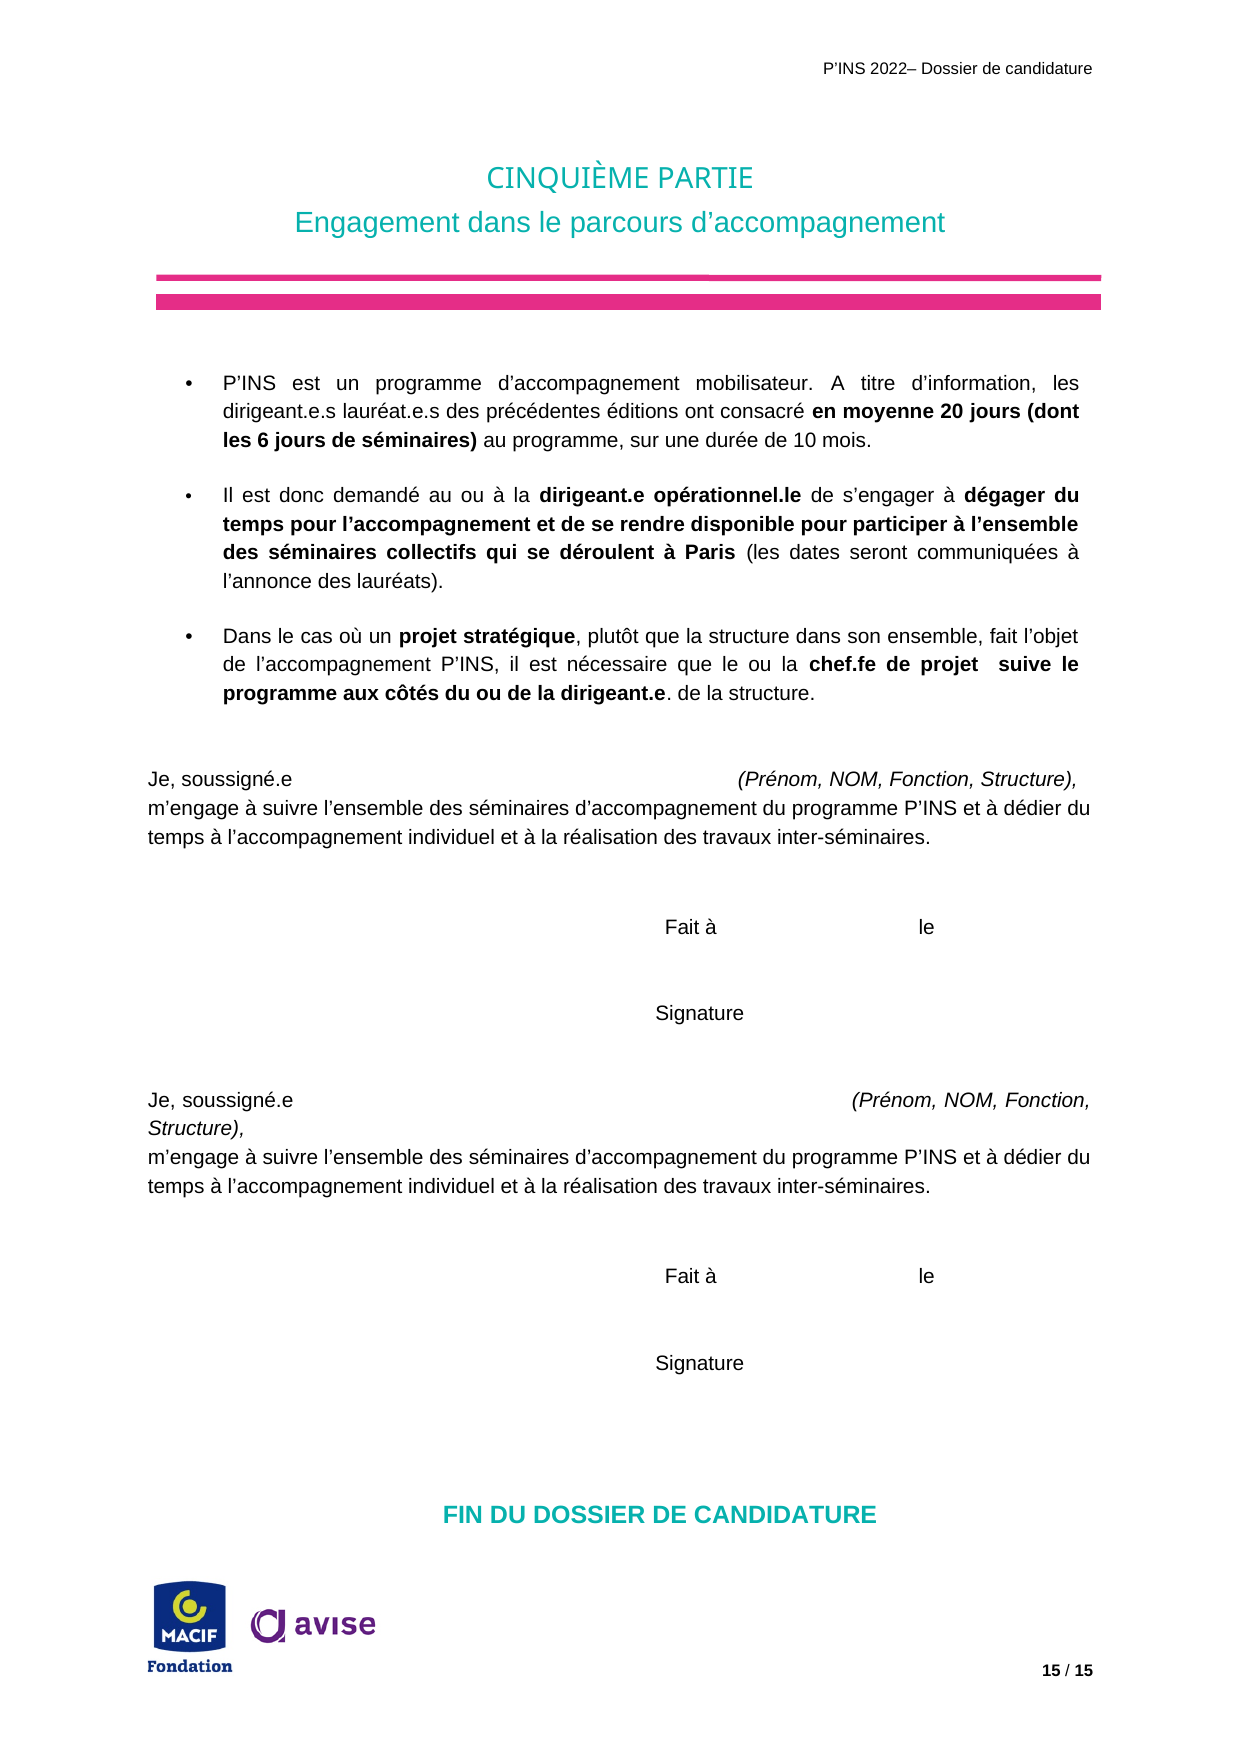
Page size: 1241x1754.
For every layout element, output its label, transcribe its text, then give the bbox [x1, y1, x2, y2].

text FIN DU DOSSIER DE CANDIDATURE [369, 1500, 1092, 1528]
text cinquiÈme partie [148, 158, 1092, 197]
text Je, soussigné.e (Prénom, NOM, Fonction, Structure), [148, 767, 1092, 791]
text Engagement dans le parcours d’accompagnement [148, 205, 1092, 239]
text m’engage à suivre l’ensemble des séminaires d’accompagnement du programme P’INS et à dédier du temps à l’accompagnement individuel et à la réalisation des travaux inter-séminaires. [148, 796, 1092, 849]
text Signature [148, 1001, 1092, 1025]
text Fait à le [664, 1231, 1092, 1288]
list Il est donc demandé au ou à la dirigeant.e opérationnel.le de s’engager à dégager du temps pour l’accompagnement et de se rendre disponible pour participer à l’ensemble des séminaires collectifs qui se déroulent à Paris (les dates seront communiquées à l’annonce des lauréats). [185, 483, 1079, 593]
picture [147, 1572, 387, 1677]
list Dans le cas où un projet stratégique, plutôt que la structure dans son ensemble, fait l’objet de l’accompagnement P’INS, il est nécessaire que le ou la chef.fe de projet suive le programme aux côtés du ou de la dirigeant.e. de la structure. [185, 623, 1079, 705]
list P’INS est un programme d’accompagnement mobilisateur. A titre d’information, les dirigeant.e.s lauréat.e.s des précédentes éditions ont consacré en moyenne 20 jours (dont les 6 jours de séminaires) au programme, sur une durée de 10 mois. [185, 371, 1079, 452]
text Je, soussigné.e (Prénom, NOM, Fonction, Structure), [148, 1087, 1092, 1140]
text Fait à le [664, 882, 1092, 939]
text Signature [148, 1350, 1092, 1374]
text m’engage à suivre l’ensemble des séminaires d’accompagnement du programme P’INS et à dédier du temps à l’accompagnement individuel et à la réalisation des travaux inter-séminaires. [148, 1145, 1092, 1198]
